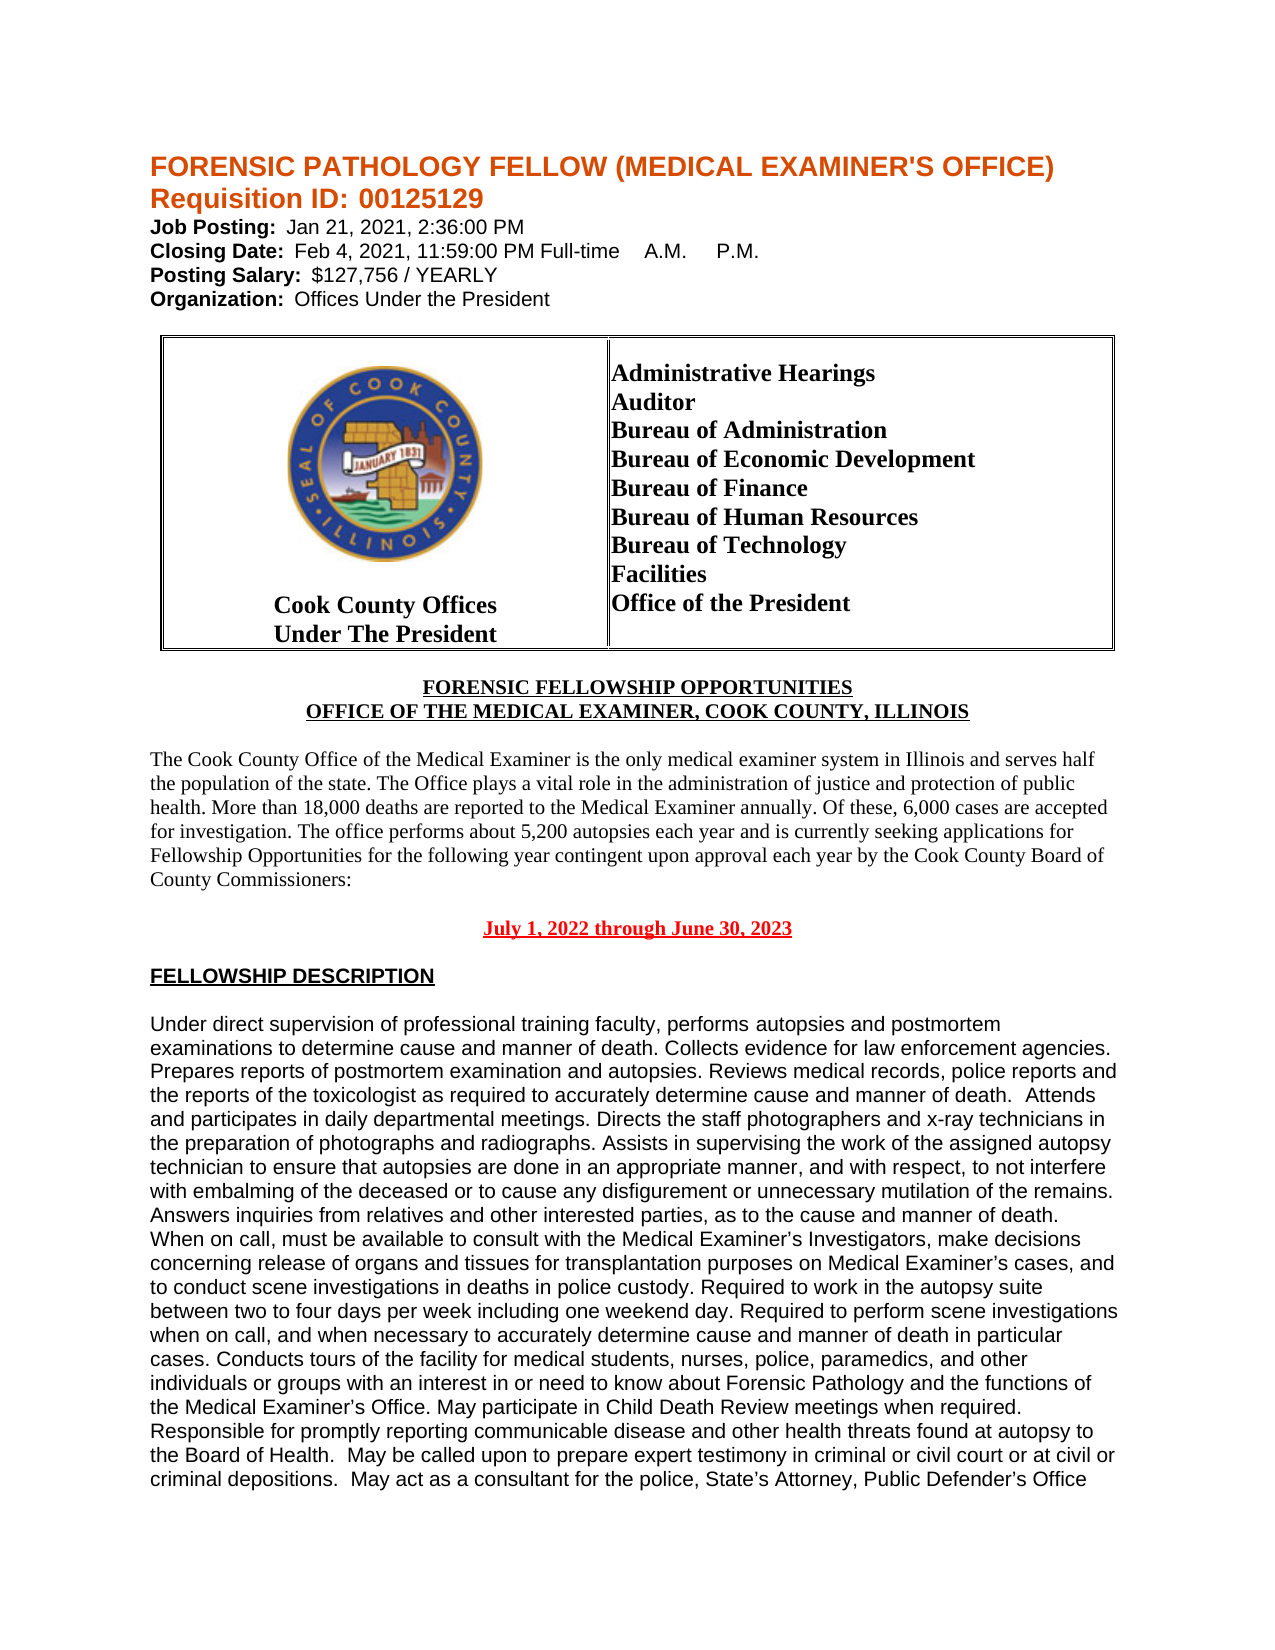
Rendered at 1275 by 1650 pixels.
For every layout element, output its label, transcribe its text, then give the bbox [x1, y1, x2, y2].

text OFFICE OF THE MEDICAL EXAMINER, COOK COUNTY, ILLINOIS [150, 699, 1125, 723]
text Requisition ID: 00125129 [150, 182, 1125, 215]
table_header Cook County Offices Under The President [164, 338, 608, 648]
text The Cook County Office of the Medical Examiner is the only medical examiner system in Illinois and serves half the population of the state. The Office plays a vital role in the administration of justice and protection of public health. More than 18,000 deaths are reported to the Medical Examiner annually. Of these, 6,000 cases are accepted for investigation. The office performs about 5,200 autopsies each year and is currently seeking applications for Fellowship Opportunities for the following year contingent upon approval each year by the Cook County Board of County Commissioners: [150, 747, 1125, 891]
text July 1, 2022 through June 30, 2023 [150, 915, 1125, 939]
text FORENSIC PATHOLOGY FELLOW (MEDICAL EXAMINER'S OFFICE) [150, 150, 1125, 182]
text Posting Salary: $127,756 / YEARLY [150, 263, 1125, 287]
text Closing Date: Feb 4, 2021, 11:59:00 PM Full-time A.M. P.M. [150, 239, 1125, 263]
table_header Administrative Hearings Auditor Bureau of Administration Bureau of Economic Development Bureau of Finance Bureau of Human Resources Bureau of Technology Facilities Office of the President [609, 338, 1112, 648]
text Job Posting: Jan 21, 2021, 2:36:00 PM [150, 215, 1125, 239]
text Organization: Offices Under the President [150, 287, 1125, 311]
text FORENSIC FELLOWSHIP OPPORTUNITIES [150, 675, 1125, 699]
picture [287, 366, 483, 562]
text FELLOWSHIP DESCRIPTION [150, 939, 1125, 987]
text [150, 1011, 1125, 1491]
